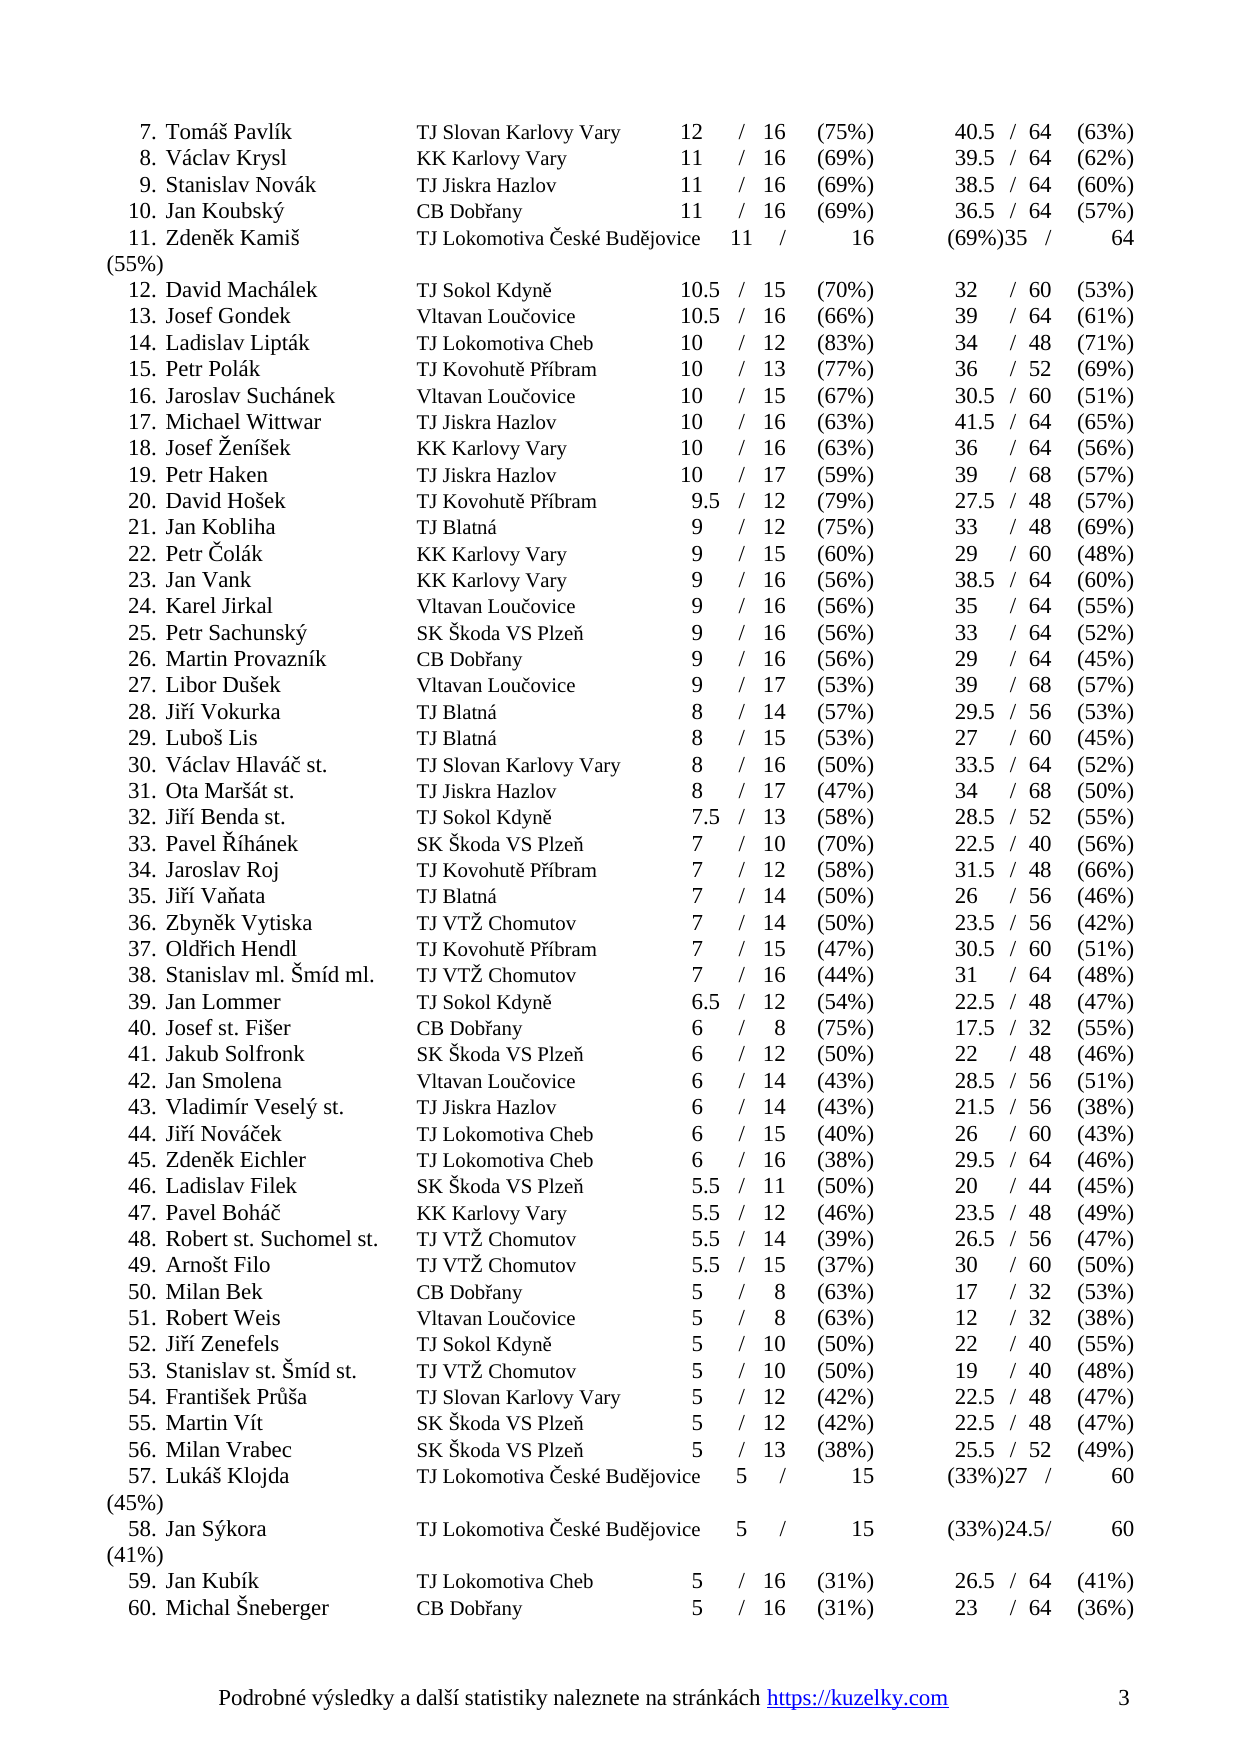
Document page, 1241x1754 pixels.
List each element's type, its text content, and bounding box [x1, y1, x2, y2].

text 29. Luboš Lis TJ Blatná 8 / 15 (53%) 27 / 60 (45%) [106, 724, 1134, 751]
text 15. Petr Polák TJ Kovohutě Příbram 10 / 13 (77%) 36 / 52 (69%) [106, 355, 1134, 382]
text 19. Petr Haken TJ Jiskra Hazlov 10 / 17 (59%) 39 / 68 (57%) [106, 461, 1134, 487]
text 52. Jiří Zenefels TJ Sokol Kdyně 5 / 10 (50%) 22 / 40 (55%) [106, 1330, 1134, 1357]
text 17. Michael Wittwar TJ Jiskra Hazlov 10 / 16 (63%) 41.5 / 64 (65%) [106, 408, 1134, 434]
text 56. Milan Vrabec SK Škoda VS Plzeň 5 / 13 (38%) 25.5 / 52 (49%) [106, 1436, 1134, 1462]
text 12. David Machálek TJ Sokol Kdyně 10.5 / 15 (70%) 32 / 60 (53%) [106, 276, 1134, 303]
text 22. Petr Čolák KK Karlovy Vary 9 / 15 (60%) 29 / 60 (48%) [106, 540, 1134, 566]
text 42. Jan Smolena Vltavan Loučovice 6 / 14 (43%) 28.5 / 56 (51%) [106, 1067, 1134, 1093]
text 13. Josef Gondek Vltavan Loučovice 10.5 / 16 (66%) 39 / 64 (61%) [106, 303, 1134, 329]
text 30. Václav Hlaváč st. TJ Slovan Karlovy Vary 8 / 16 (50%) 33.5 / 64 (52%) [106, 751, 1134, 777]
text 54. František Průša TJ Slovan Karlovy Vary 5 / 12 (42%) 22.5 / 48 (47%) [106, 1383, 1134, 1409]
text 49. Arnošt Filo TJ VTŽ Chomutov 5.5 / 15 (37%) 30 / 60 (50%) [106, 1251, 1134, 1278]
text 20. David Hošek TJ Kovohutě Příbram 9.5 / 12 (79%) 27.5 / 48 (57%) [106, 487, 1134, 513]
text 48. Robert st. Suchomel st. TJ VTŽ Chomutov 5.5 / 14 (39%) 26.5 / 56 (47%) [106, 1225, 1134, 1251]
text 47. Pavel Boháč KK Karlovy Vary 5.5 / 12 (46%) 23.5 / 48 (49%) [106, 1199, 1134, 1225]
text 18. Josef Ženíšek KK Karlovy Vary 10 / 16 (63%) 36 / 64 (56%) [106, 434, 1134, 461]
text 16. Jaroslav Suchánek Vltavan Loučovice 10 / 15 (67%) 30.5 / 60 (51%) [106, 382, 1134, 408]
text 38. Stanislav ml. Šmíd ml. TJ VTŽ Chomutov 7 / 16 (44%) 31 / 64 (48%) [106, 961, 1134, 988]
text 8. Václav Krysl KK Karlovy Vary 11 / 16 (69%) 39.5 / 64 (62%) [106, 144, 1134, 171]
text 45. Zdeněk Eichler TJ Lokomotiva Cheb 6 / 16 (38%) 29.5 / 64 (46%) [106, 1146, 1134, 1172]
text 14. Ladislav Lipták TJ Lokomotiva Cheb 10 / 12 (83%) 34 / 48 (71%) [106, 329, 1134, 355]
text 57. Lukáš Klojda TJ Lokomotiva České Budějovice 5 / 15 (33%) 27 / 60 (45%) [106, 1462, 1134, 1515]
text 46. Ladislav Filek SK Škoda VS Plzeň 5.5 / 11 (50%) 20 / 44 (45%) [106, 1172, 1134, 1199]
text 32. Jiří Benda st. TJ Sokol Kdyně 7.5 / 13 (58%) 28.5 / 52 (55%) [106, 803, 1134, 830]
text 51. Robert Weis Vltavan Loučovice 5 / 8 (63%) 12 / 32 (38%) [106, 1304, 1134, 1330]
text 31. Ota Maršát st. TJ Jiskra Hazlov 8 / 17 (47%) 34 / 68 (50%) [106, 777, 1134, 803]
text 41. Jakub Solfronk SK Škoda VS Plzeň 6 / 12 (50%) 22 / 48 (46%) [106, 1041, 1134, 1067]
text 27. Libor Dušek Vltavan Loučovice 9 / 17 (53%) 39 / 68 (57%) [106, 672, 1134, 698]
text 55. Martin Vít SK Škoda VS Plzeň 5 / 12 (42%) 22.5 / 48 (47%) [106, 1409, 1134, 1436]
text 37. Oldřich Hendl TJ Kovohutě Příbram 7 / 15 (47%) 30.5 / 60 (51%) [106, 935, 1134, 961]
text 7. Tomáš Pavlík TJ Slovan Karlovy Vary 12 / 16 (75%) 40.5 / 64 (63%) [106, 118, 1134, 144]
text 24. Karel Jirkal Vltavan Loučovice 9 / 16 (56%) 35 / 64 (55%) [106, 592, 1134, 619]
text 40. Josef st. Fišer CB Dobřany 6 / 8 (75%) 17.5 / 32 (55%) [106, 1014, 1134, 1041]
text 34. Jaroslav Roj TJ Kovohutě Příbram 7 / 12 (58%) 31.5 / 48 (66%) [106, 856, 1134, 882]
text 53. Stanislav st. Šmíd st. TJ VTŽ Chomutov 5 / 10 (50%) 19 / 40 (48%) [106, 1357, 1134, 1383]
text 28. Jiří Vokurka TJ Blatná 8 / 14 (57%) 29.5 / 56 (53%) [106, 698, 1134, 724]
text 33. Pavel Říhánek SK Škoda VS Plzeň 7 / 10 (70%) 22.5 / 40 (56%) [106, 830, 1134, 856]
text 59. Jan Kubík TJ Lokomotiva Cheb 5 / 16 (31%) 26.5 / 64 (41%) [106, 1568, 1134, 1594]
text 36. Zbyněk Vytiska TJ VTŽ Chomutov 7 / 14 (50%) 23.5 / 56 (42%) [106, 909, 1134, 935]
text 60. Michal Šneberger CB Dobřany 5 / 16 (31%) 23 / 64 (36%) [106, 1594, 1134, 1620]
text 50. Milan Bek CB Dobřany 5 / 8 (63%) 17 / 32 (53%) [106, 1278, 1134, 1304]
text 9. Stanislav Novák TJ Jiskra Hazlov 11 / 16 (69%) 38.5 / 64 (60%) [106, 171, 1134, 197]
text 25. Petr Sachunský SK Škoda VS Plzeň 9 / 16 (56%) 33 / 64 (52%) [106, 619, 1134, 645]
text 11. Zdeněk Kamiš TJ Lokomotiva České Budějovice 11 / 16 (69%) 35 / 64 (55%) [106, 223, 1134, 276]
text 10. Jan Koubský CB Dobřany 11 / 16 (69%) 36.5 / 64 (57%) [106, 197, 1134, 223]
text 44. Jiří Nováček TJ Lokomotiva Cheb 6 / 15 (40%) 26 / 60 (43%) [106, 1119, 1134, 1146]
text 43. Vladimír Veselý st. TJ Jiskra Hazlov 6 / 14 (43%) 21.5 / 56 (38%) [106, 1093, 1134, 1119]
text 35. Jiří Vaňata TJ Blatná 7 / 14 (50%) 26 / 56 (46%) [106, 882, 1134, 909]
text 21. Jan Kobliha TJ Blatná 9 / 12 (75%) 33 / 48 (69%) [106, 513, 1134, 540]
text 39. Jan Lommer TJ Sokol Kdyně 6.5 / 12 (54%) 22.5 / 48 (47%) [106, 988, 1134, 1014]
text 23. Jan Vank KK Karlovy Vary 9 / 16 (56%) 38.5 / 64 (60%) [106, 566, 1134, 592]
text 58. Jan Sýkora TJ Lokomotiva České Budějovice 5 / 15 (33%) 24.5 / 60 (41%) [106, 1515, 1134, 1568]
text 26. Martin Provazník CB Dobřany 9 / 16 (56%) 29 / 64 (45%) [106, 645, 1134, 672]
